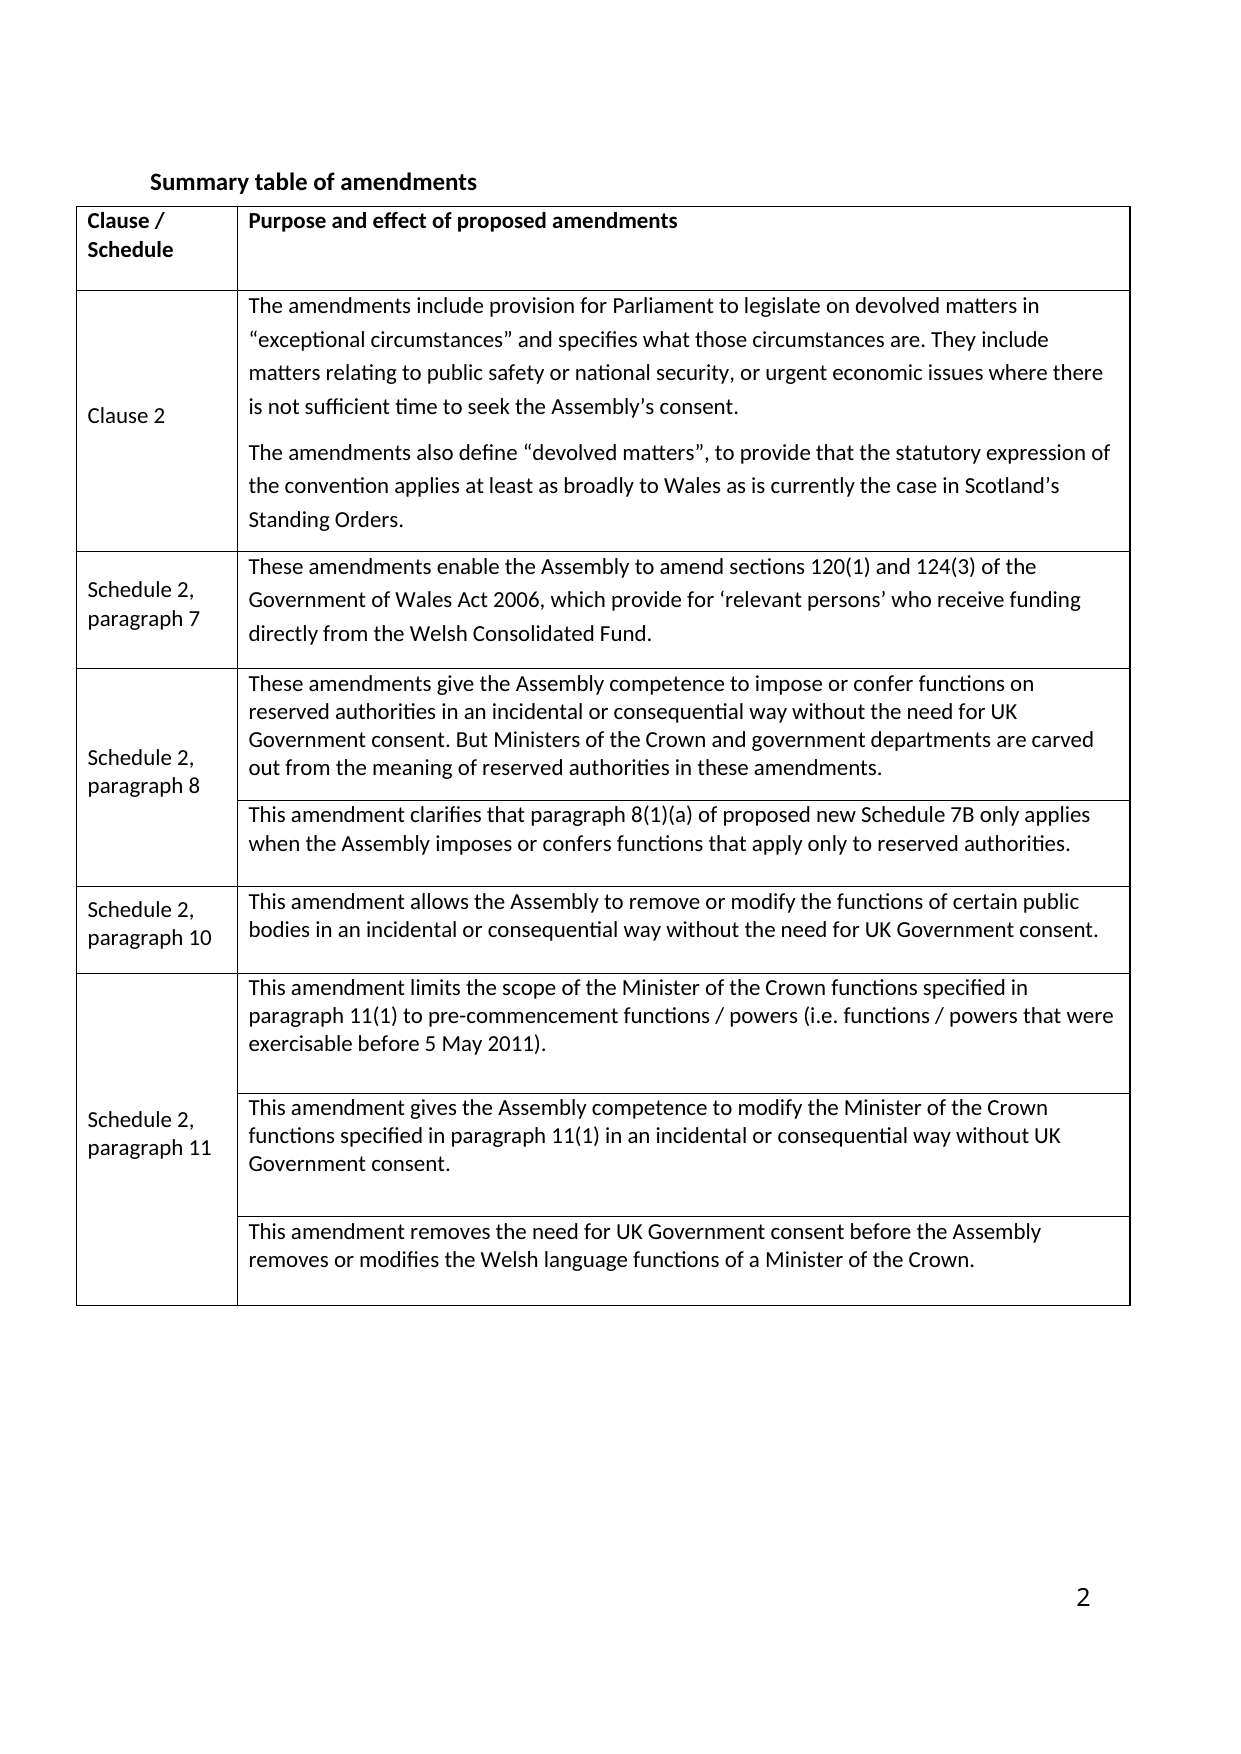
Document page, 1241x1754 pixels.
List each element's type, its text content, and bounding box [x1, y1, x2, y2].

table_cell Schedule 2, paragraph 10 [77, 887, 237, 972]
table_cell This amendment limits the scope of the Minister of the Crown functions specified in paragraph 11(1) to pre-commencement functions / powers (i.e. functions / powers that were exercisable before 5 May 2011). [238, 974, 1129, 1092]
table_cell This amendment allows the Assembly to remove or modify the functions of certain public bodies in an incidental or consequential way without the need for UK Government consent. [238, 887, 1129, 972]
table_cell Clause 2 [77, 291, 237, 551]
table_cell Schedule 2, paragraph 7 [77, 552, 237, 668]
table_cell This amendment clarifies that paragraph 8(1)(a) of proposed new Schedule 7B only applies when the Assembly imposes or confers functions that apply only to reserved authorities. [238, 801, 1129, 886]
subtitle Summary table of amendments [150, 166, 1090, 197]
table_cell Schedule 2, paragraph 11 [77, 974, 237, 1305]
table_header Purpose and effect of proposed amendments [238, 207, 1129, 290]
table_cell These amendments enable the Assembly to amend sections 120(1) and 124(3) of the Government of Wales Act 2006, which provide for ‘relevant persons’ who receive funding directly from the Welsh Consolidated Fund. [238, 552, 1129, 668]
table_cell This amendment gives the Assembly competence to modify the Minister of the Crown functions specified in paragraph 11(1) in an incidental or consequential way without UK Government consent. [238, 1094, 1129, 1216]
table_cell Schedule 2, paragraph 8 [77, 669, 237, 886]
table_cell This amendment removes the need for UK Government consent before the Assembly removes or modifies the Welsh language functions of a Minister of the Crown. [238, 1217, 1129, 1305]
table_header Clause / Schedule [77, 207, 237, 290]
table_cell These amendments give the Assembly competence to impose or confer functions on reserved authorities in an incidental or consequential way without the need for UK Government consent. But Ministers of the Crown and government departments are carved out from the meaning of reserved authorities in these amendments. [238, 669, 1129, 799]
table_cell The amendments include provision for Parliament to legislate on devolved matters in “exceptional circumstances” and specifies what those circumstances are. They include matters relating to public safety or national security, or urgent economic issues where there is not sufficient time to seek the Assembly’s consent. The amendments also define “devolved matters”, to provide that the statutory expression of the convention applies at least as broadly to Wales as is currently the case in Scotland’s Standing Orders. [238, 291, 1129, 551]
